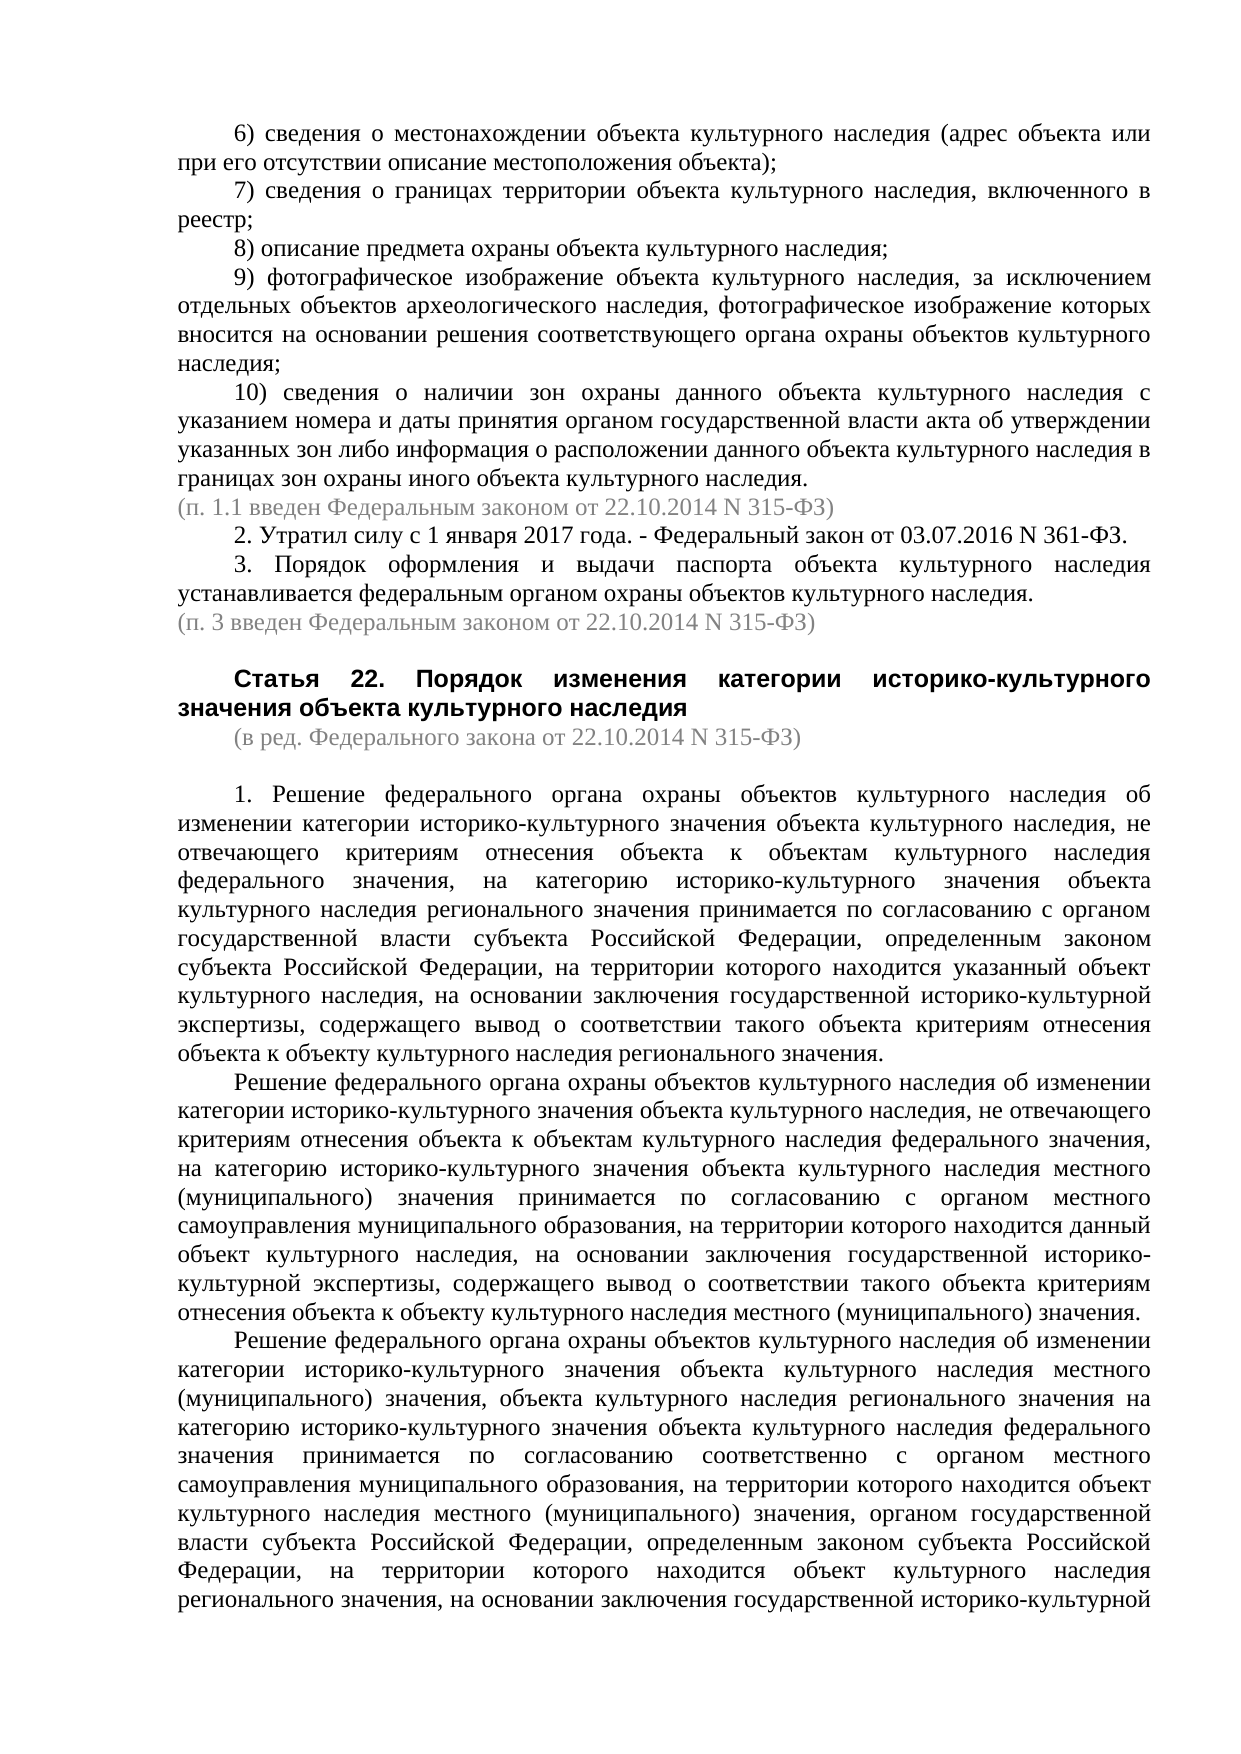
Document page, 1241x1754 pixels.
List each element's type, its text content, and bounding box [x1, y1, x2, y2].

text 9) фотографическое изображение объекта культурного наследия, за исключением отдельных объектов археологического наследия, фотографическое изображение которых вносится на основании решения соответствующего органа охраны объектов культурного наследия; [177, 262, 1152, 377]
text 8) описание предмета охраны объекта культурного наследия; [177, 233, 1152, 262]
text 3. Порядок оформления и выдачи паспорта объекта культурного наследия устанавливается федеральным органом охраны объектов культурного наследия. [177, 549, 1152, 607]
text Решение федерального органа охраны объектов культурного наследия об изменении категории историко-культурного значения объекта культурного наследия, не отвечающего критериям отнесения объекта к объектам культурного наследия федерального значения, на категорию историко-культурного значения объекта культурного наследия местного (муниципального) значения принимается по согласованию с органом местного самоуправления муниципального образования, на территории которого находится данный объект культурного наследия, на основании заключения государственной историко-культурной экспертизы, содержащего вывод о соответствии такого объекта критериям отнесения объекта к объекту культурного наследия местного (муниципального) значения. [177, 1067, 1152, 1326]
text 2. Утратил силу с 1 января 2017 года. - Федеральный закон от 03.07.2016 N 361-ФЗ. [177, 521, 1152, 549]
text 10) сведения о наличии зон охраны данного объекта культурного наследия с указанием номера и даты принятия органом государственной власти акта об утверждении указанных зон либо информация о расположении данного объекта культурного наследия в границах зон охраны иного объекта культурного наследия. [177, 377, 1152, 492]
text (п. 3 введен Федеральным законом от 22.10.2014 N 315-ФЗ) [177, 607, 1152, 636]
text (п. 1.1 введен Федеральным законом от 22.10.2014 N 315-ФЗ) [177, 492, 1152, 521]
text 1. Решение федерального органа охраны объектов культурного наследия об изменении категории историко-культурного значения объекта культурного наследия, не отвечающего критериям отнесения объекта к объектам культурного наследия федерального значения, на категорию историко-культурного значения объекта культурного наследия регионального значения принимается по согласованию с органом государственной власти субъекта Российской Федерации, определенным законом субъекта Российской Федерации, на территории которого находится указанный объект культурного наследия, на основании заключения государственной историко-культурной экспертизы, содержащего вывод о соответствии такого объекта критериям отнесения объекта к объекту культурного наследия регионального значения. [177, 779, 1152, 1067]
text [177, 1326, 1152, 1613]
text (в ред. Федерального закона от 22.10.2014 N 315-ФЗ) [177, 722, 1152, 751]
text Статья 22. Порядок изменения категории историко-культурного значения объекта культурного наследия [177, 664, 1152, 722]
text 7) сведения о границах территории объекта культурного наследия, включенного в реестр; [177, 176, 1152, 233]
text 6) сведения о местонахождении объекта культурного наследия (адрес объекта или при его отсутствии описание местоположения объекта); [177, 118, 1152, 176]
